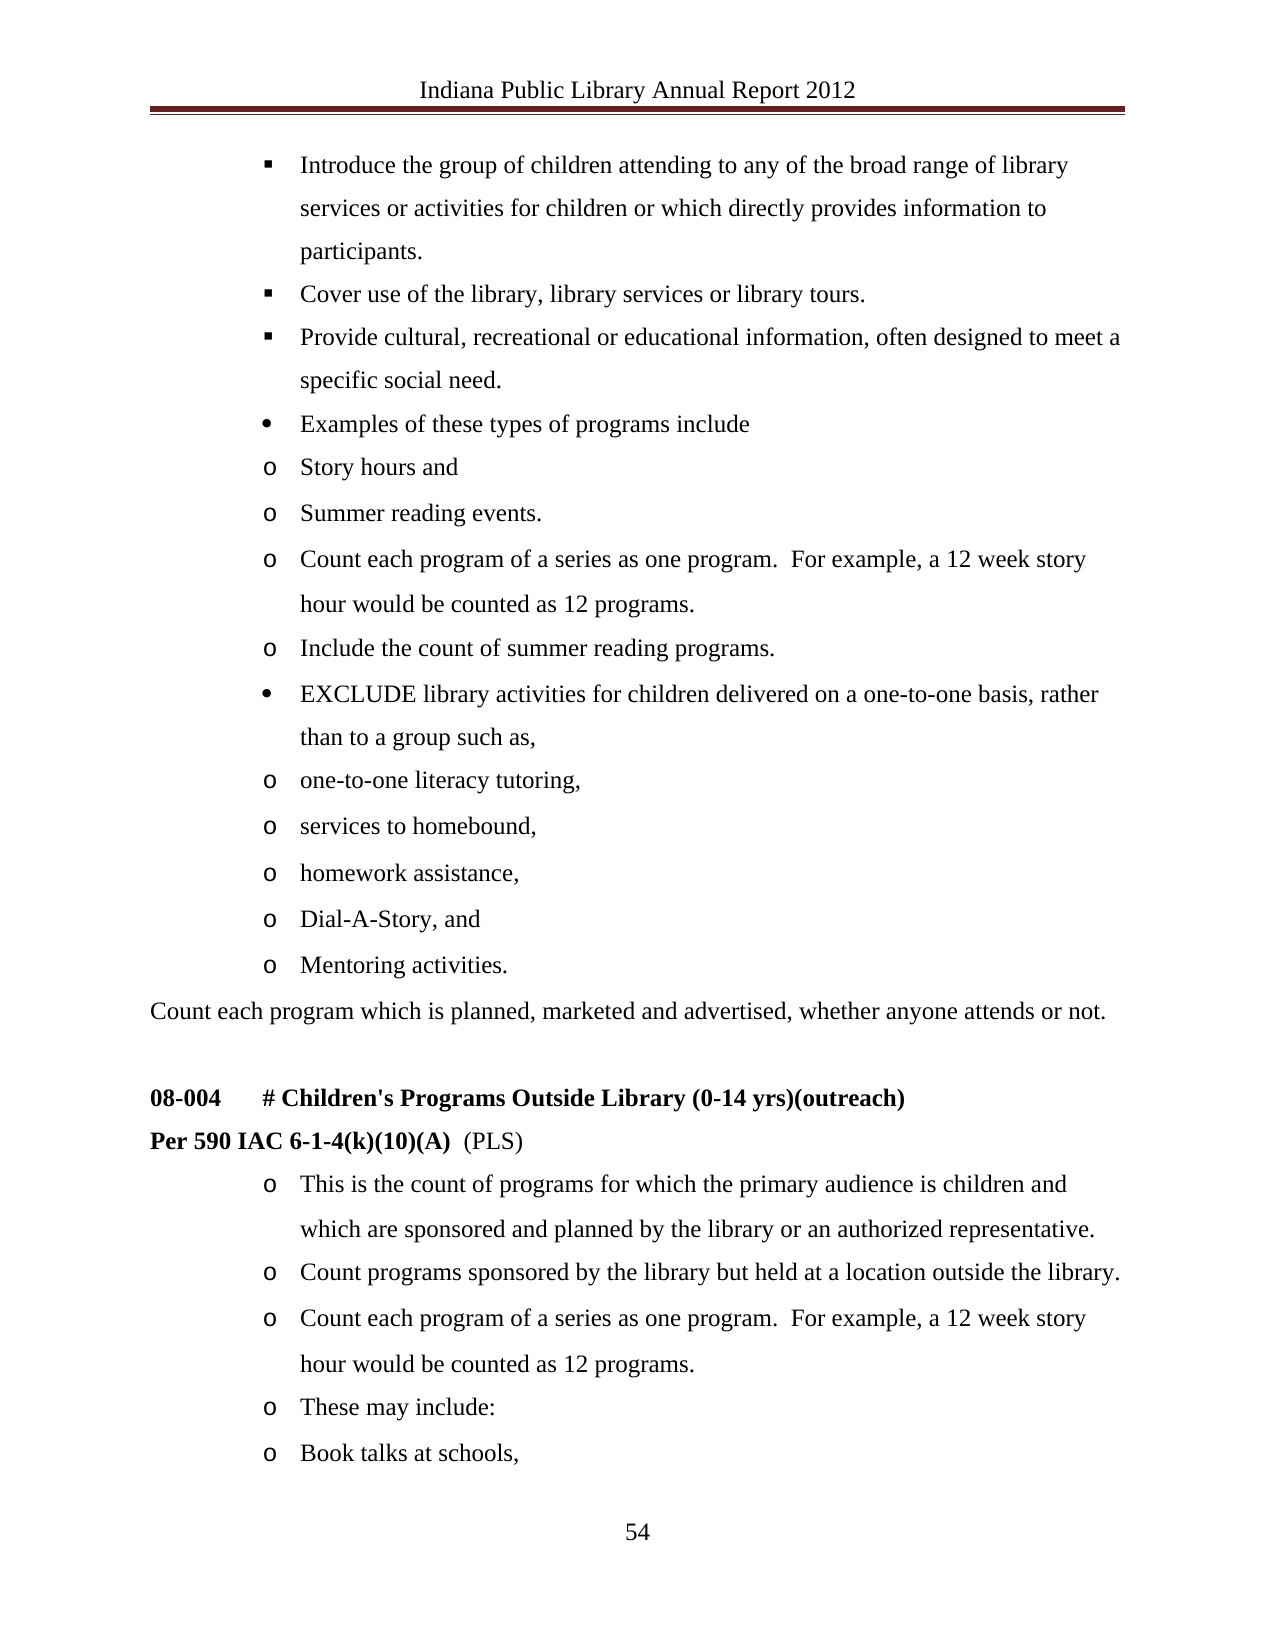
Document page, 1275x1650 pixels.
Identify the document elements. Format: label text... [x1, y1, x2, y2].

text Per 590 IAC 6-1-4(k)(10)(A) (PLS) [150, 1126, 1125, 1154]
list Cover use of the library, library services or library tours. [262, 279, 1125, 308]
list homework assistance, [262, 858, 1125, 888]
list Summer reading events. [262, 498, 1125, 529]
list Book talks at schools, [262, 1438, 1125, 1469]
list Introduce the group of children attending to any of the broad range of library services or activities for children or which directly provides information to participants. [262, 150, 1125, 265]
list Include the count of summer reading programs. [262, 633, 1125, 663]
list Count programs sponsored by the library but held at a location outside the library. [262, 1257, 1125, 1288]
text Count each program which is planned, marketed and advertised, whether anyone attends or not. [150, 996, 1125, 1025]
text 08-004 # Children's Programs Outside Library (0-14 yrs)(outreach) [150, 1083, 1125, 1111]
list Provide cultural, recreational or educational information, often designed to meet a specific social need. [262, 322, 1125, 394]
list Dial-A-Story, and [262, 904, 1125, 935]
list This is the count of programs for which the primary audience is children and which are sponsored and planned by the library or an authorized representative. [262, 1169, 1125, 1243]
list EXCLUDE library activities for children delivered on a one-to-one basis, rather than to a group such as, [262, 679, 1125, 751]
list services to homebound, [262, 811, 1125, 842]
list These may include: [262, 1392, 1125, 1423]
list Examples of these types of programs include [262, 409, 1125, 437]
list Mentoring activities. [262, 950, 1125, 981]
list Story hours and [262, 452, 1125, 483]
list Count each program of a series as one program. For example, a 12 week story hour would be counted as 12 programs. [262, 1303, 1125, 1377]
list one-to-one literacy tutoring, [262, 765, 1125, 796]
list Count each program of a series as one program. For example, a 12 week story hour would be counted as 12 programs. [262, 544, 1125, 618]
